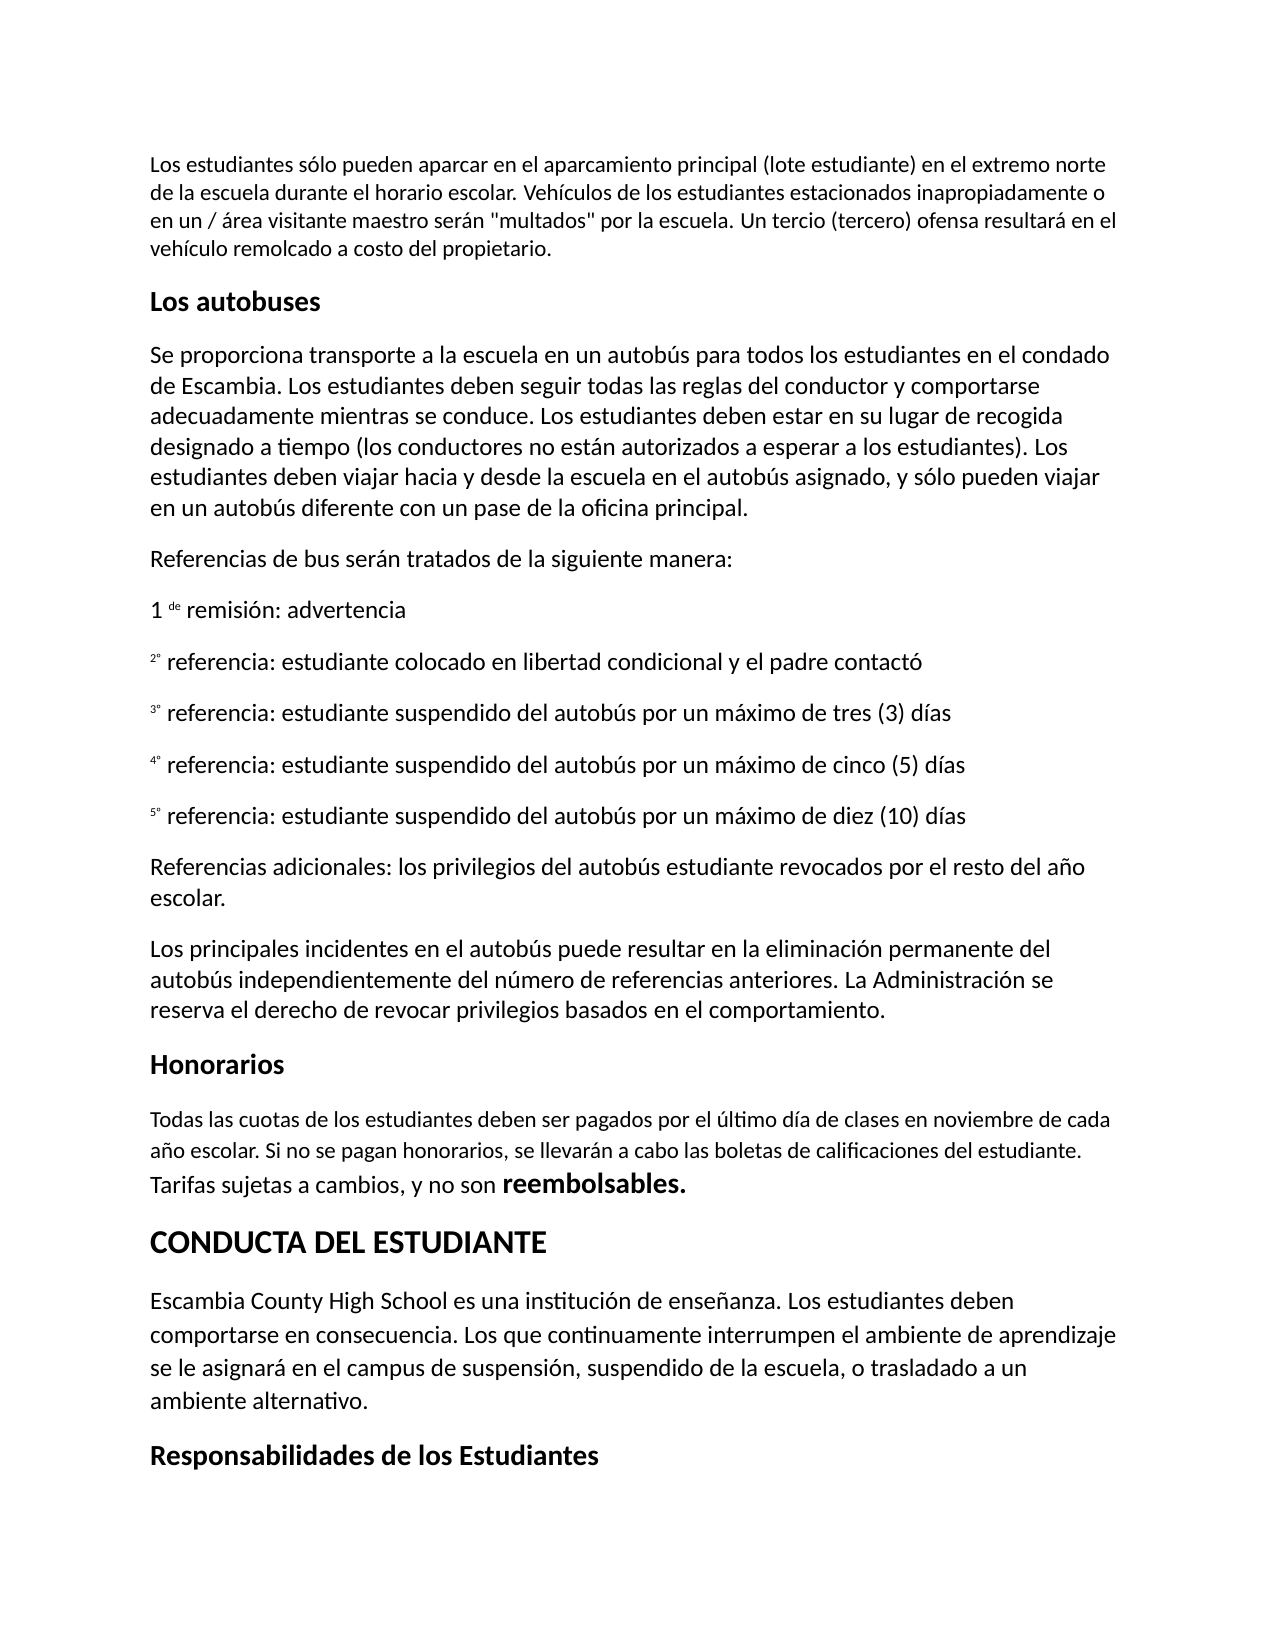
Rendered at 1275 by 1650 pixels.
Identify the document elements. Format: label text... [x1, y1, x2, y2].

text 5º referencia: estudiante suspendido del autobús por un máximo de diez (10) días [150, 800, 1125, 831]
text 3º referencia: estudiante suspendido del autobús por un máximo de tres (3) días [150, 697, 1125, 728]
text Los estudiantes sólo pueden aparcar en el aparcamiento principal (lote estudiante) en el extremo norte de la escuela durante el horario escolar. Vehículos de los estudiantes estacionados inapropiadamente o en un / área visitante maestro serán "multados" por la escuela. Un tercio (tercero) ofensa resultará en el vehículo remolcado a costo del propietario. [150, 150, 1125, 262]
text 1 de remisión: advertencia [150, 595, 1125, 625]
text Honorarios [150, 1046, 1125, 1081]
text Todas las cuotas de los estudiantes deben ser pagados por el último día de clases en noviembre de cada año escolar. Si no se pagan honorarios, se llevarán a cabo las boletas de calificaciones del estudiante. Tarifas sujetas a cambios, y no son reembolsables. [150, 1102, 1125, 1200]
text Los autobuses [150, 283, 1125, 318]
text Referencias de bus serán tratados de la siguiente manera: [150, 543, 1125, 574]
text Referencias adicionales: los privilegios del autobús estudiante revocados por el resto del año escolar. [150, 851, 1125, 912]
text 2º referencia: estudiante colocado en libertad condicional y el padre contactó [150, 646, 1125, 677]
text Los principales incidentes en el autobús puede resultar en la eliminación permanente del autobús independientemente del número de referencias anteriores. La Administración se reserva el derecho de revocar privilegios basados ​​en el comportamiento. [150, 933, 1125, 1025]
text 4º referencia: estudiante suspendido del autobús por un máximo de cinco (5) días [150, 749, 1125, 779]
text CONDUCTA DEL ESTUDIANTE [150, 1221, 1125, 1262]
text Responsabilidades de los Estudiantes [150, 1437, 1125, 1472]
text Escambia County High School es una institución de enseñanza. Los estudiantes deben comportarse en consecuencia. Los que continuamente interrumpen el ambiente de aprendizaje se le asignará en el campus de suspensión, suspendido de la escuela, o trasladado a un ambiente alternativo. [150, 1283, 1125, 1416]
text Se proporciona transporte a la escuela en un autobús para todos los estudiantes en el condado de Escambia. Los estudiantes deben seguir todas las reglas del conductor y comportarse adecuadamente mientras se conduce. Los estudiantes deben estar en su lugar de recogida designado a tiempo (los conductores no están autorizados a esperar a los estudiantes). Los estudiantes deben viajar hacia y desde la escuela en el autobús asignado, y sólo pueden viajar en un autobús diferente con un pase de la oficina principal. [150, 339, 1125, 522]
